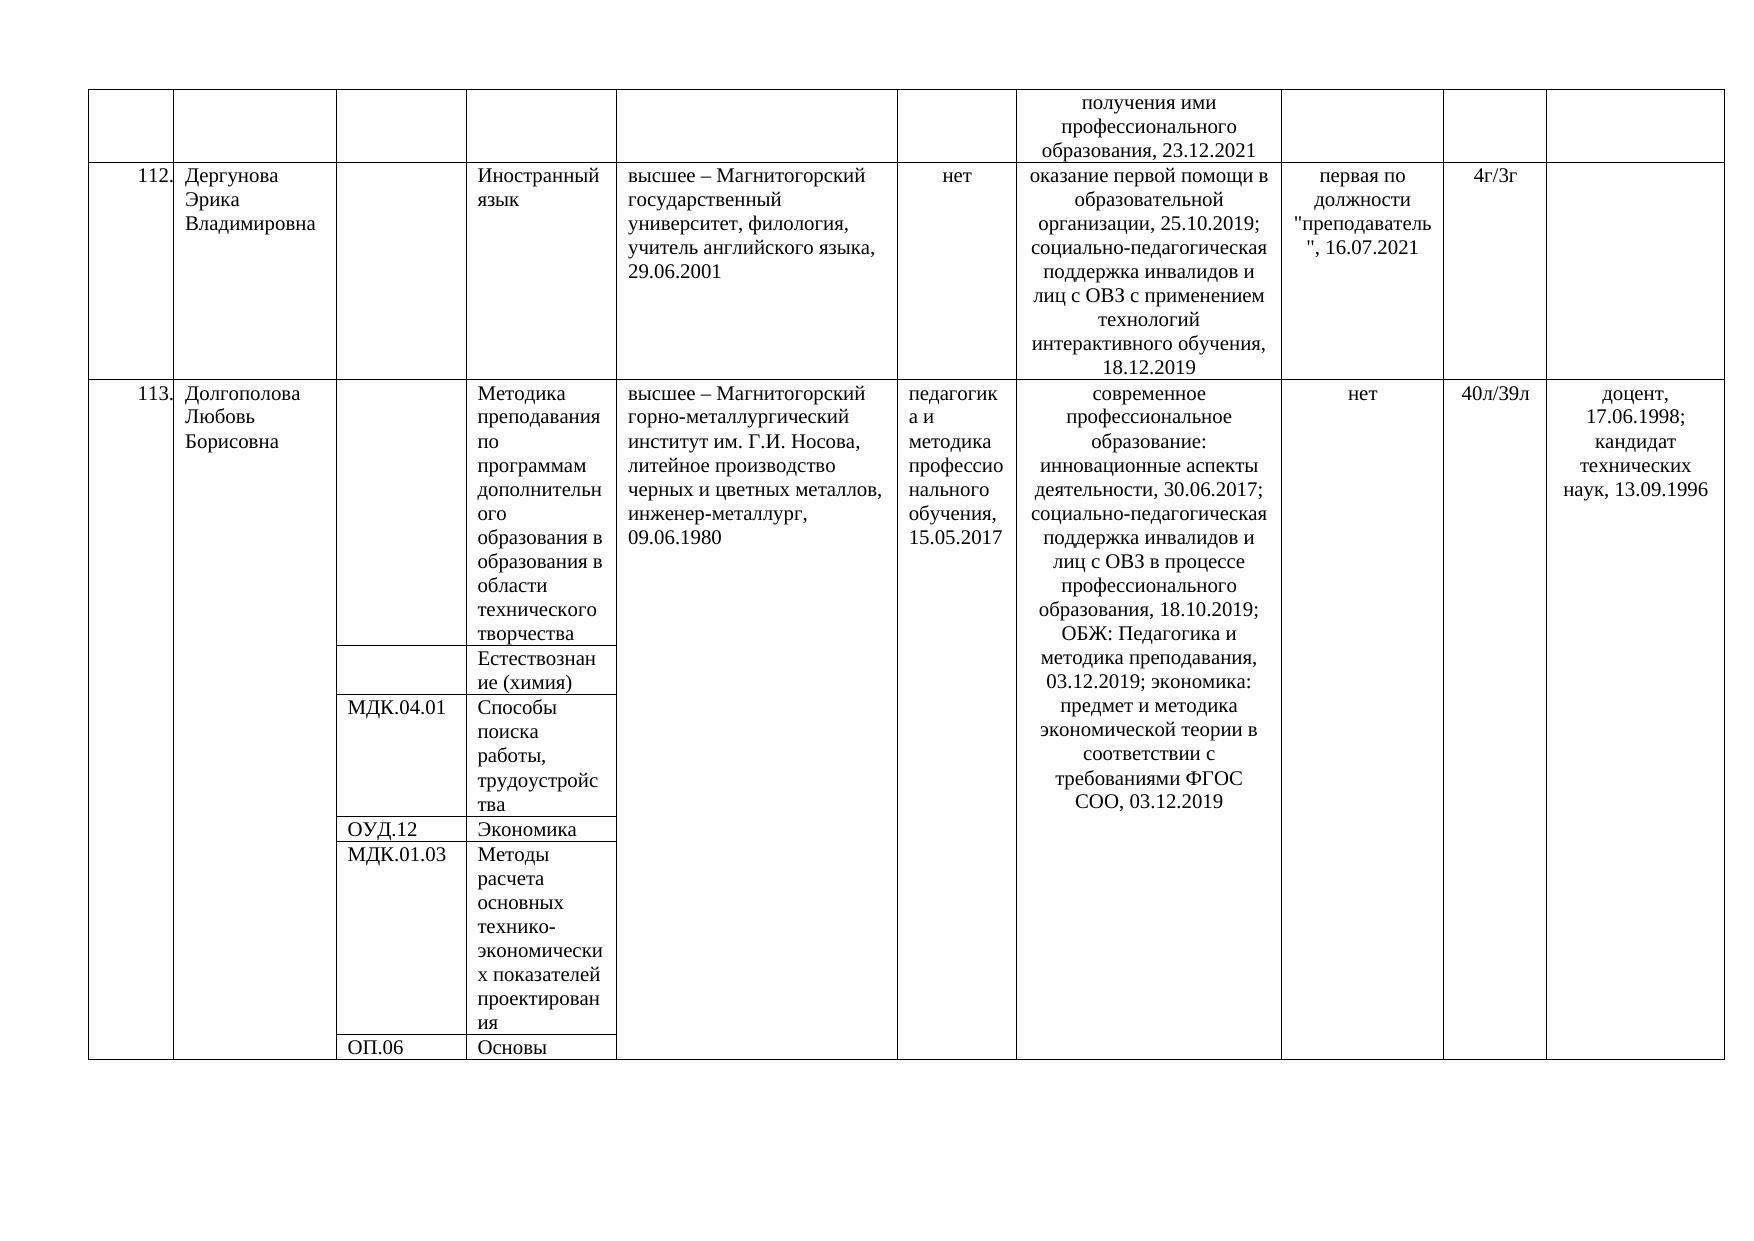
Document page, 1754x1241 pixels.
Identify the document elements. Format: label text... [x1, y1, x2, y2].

table_cell нет [1282, 380, 1443, 1059]
table_cell [89, 163, 173, 379]
table_cell МДК.01.03 [337, 842, 466, 1034]
table_cell [337, 90, 466, 162]
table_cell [467, 1035, 616, 1059]
table_cell Дергунова Эрика Владимировна [174, 163, 336, 379]
table_cell 4г/3г [1444, 163, 1546, 379]
table_cell доцент, 17.06.1998; кандидат технических наук, 13.09.1996 [1547, 380, 1724, 1059]
table_cell нет [898, 163, 1016, 379]
table_cell ОП.06 [337, 1035, 466, 1059]
table_cell педагогика и методика профессионального обучения, 15.05.2017 [898, 380, 1016, 1059]
table_cell высшее – Магнитогорский государственный университет, филология, учитель английского языка, 29.06.2001 [617, 163, 897, 379]
table_cell ОУД.12 [337, 817, 466, 841]
table_cell оказание первой помощи в образовательной организации, 25.10.2019; социально-педагогическая поддержка инвалидов и лиц с ОВЗ с применением технологий интерактивного обучения, 18.12.2019 [1017, 163, 1281, 379]
table_cell [1547, 163, 1724, 379]
table_cell [467, 90, 616, 162]
table_cell Долгополова Любовь Борисовна [174, 380, 336, 1059]
table_cell Иностранный язык [467, 163, 616, 379]
table_cell МДК.04.01 [337, 695, 466, 816]
table_cell современное профессиональное образование: инновационные аспекты деятельности, 30.06.2017; социально-педагогическая поддержка инвалидов и лиц с ОВЗ в процессе профессионального образования, 18.10.2019; ОБЖ: Педагогика и методика преподавания, 03.12.2019; экономика: предмет и методика экономической теории в соответствии с требованиями ФГОС СОО, 03.12.2019 [1017, 380, 1281, 1059]
table_cell [337, 646, 466, 694]
table_cell [337, 380, 466, 645]
table_cell [337, 163, 466, 379]
table_cell 40л/39л [1444, 380, 1546, 1059]
table_cell Экономика [467, 817, 616, 841]
table_cell Методика преподавания по программам дополнительного образования в образования в области технического творчества [467, 380, 616, 645]
table_cell высшее – Магнитогорский горно-металлургический институт им. Г.И. Носова, литейное производство черных и цветных металлов, инженер-металлург, 09.06.1980 [617, 380, 897, 1059]
table_cell Методы расчета основных технико-экономических показателей проектирования [467, 842, 616, 1034]
table_cell первая по должности "преподаватель", 16.07.2021 [1282, 163, 1443, 379]
table_cell Естествознание (химия) [467, 646, 616, 694]
table_cell Способы поиска работы, трудоустройства [467, 695, 616, 816]
table_cell [89, 380, 173, 1059]
